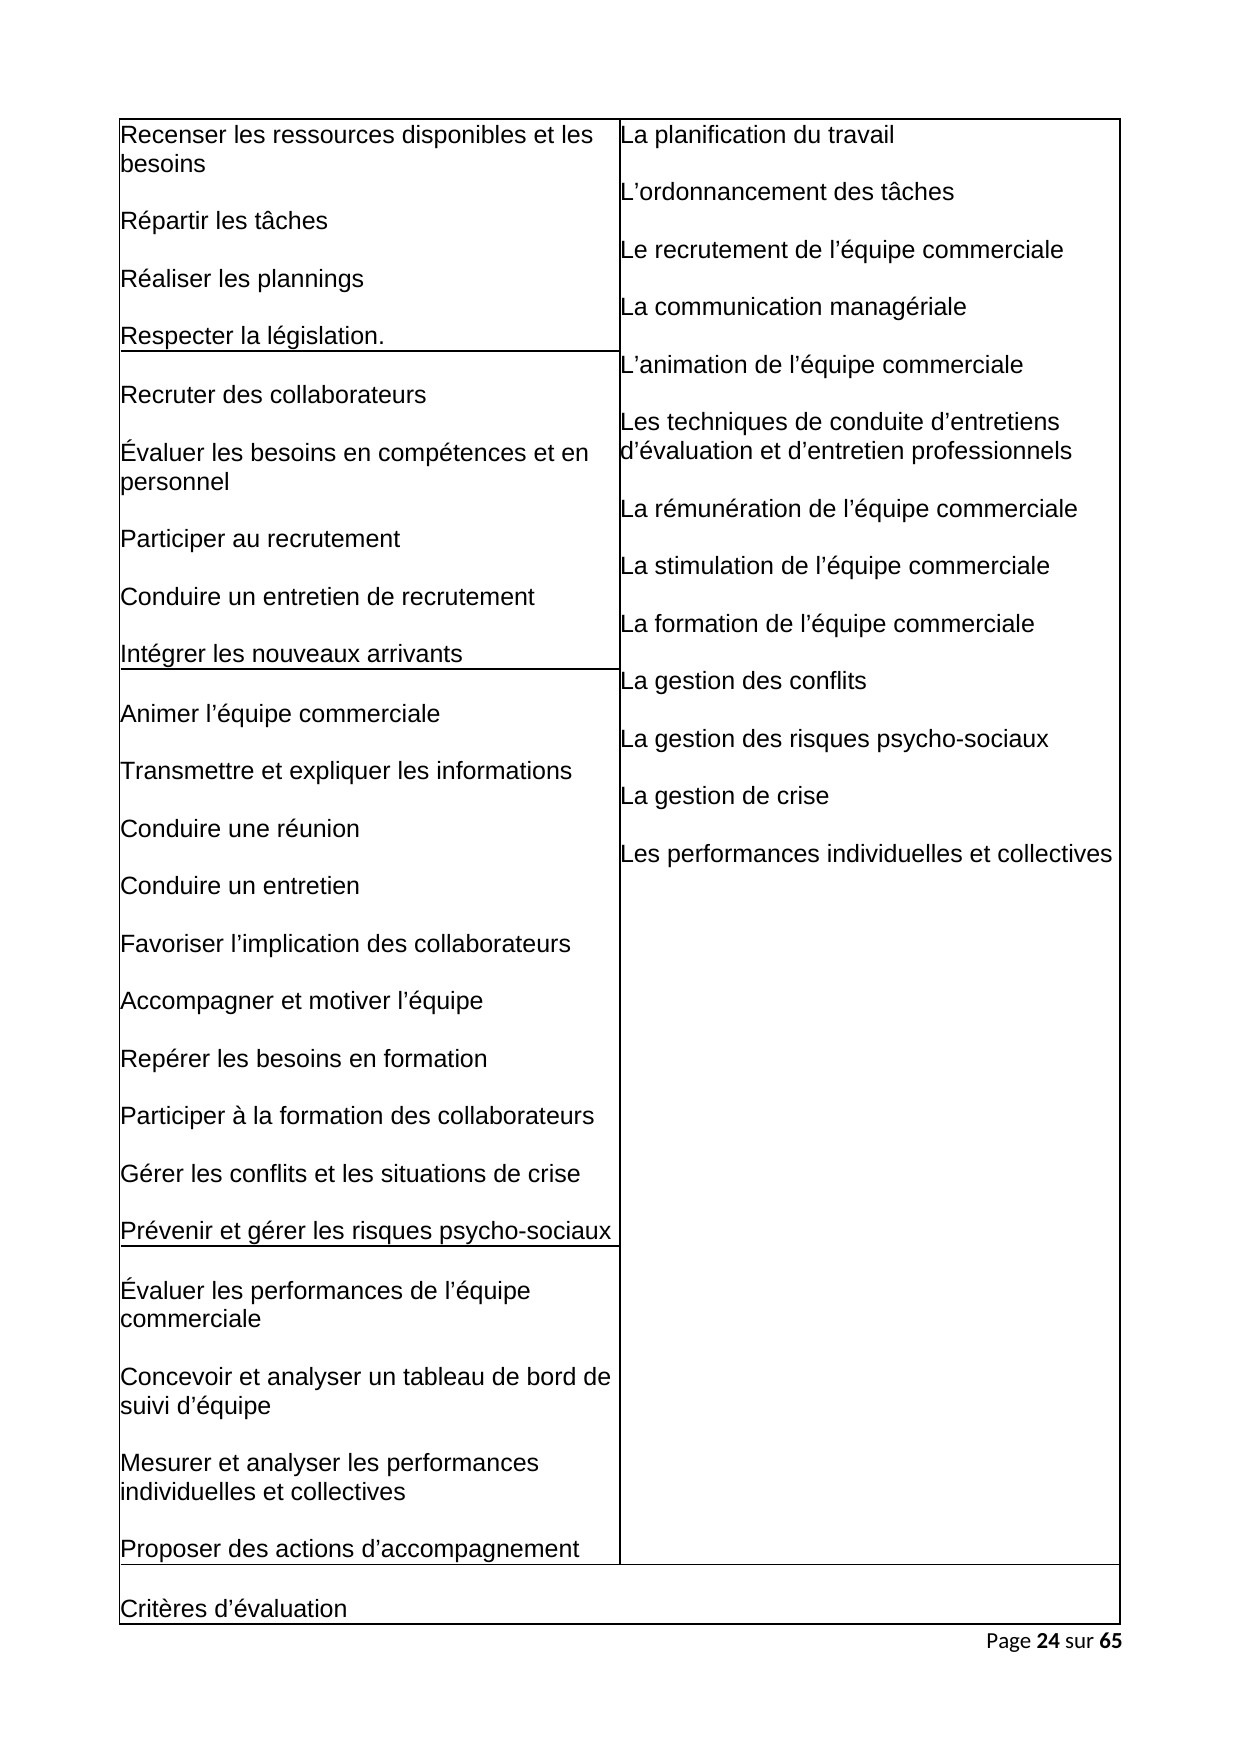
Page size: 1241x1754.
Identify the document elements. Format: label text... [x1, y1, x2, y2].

table_cell Évaluer les performances de l’équipe commerciale Concevoir et analyser un tableau de bord de suivi d’équipe Mesurer et analyser les performances individuelles et collectives Proposer des actions d’accompagnement [120, 1246, 619, 1563]
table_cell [621, 120, 1119, 1563]
table_cell Animer l’équipe commerciale Transmettre et expliquer les informations Conduire une réunion Conduire un entretien Favoriser l’implication des collaborateurs Accompagner et motiver l’équipe Repérer les besoins en formation Participer à la formation des collaborateurs Gérer les conflits et les situations de crise Prévenir et gérer les risques psycho-sociaux [120, 669, 619, 1245]
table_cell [120, 1565, 1119, 1623]
table_cell Recruter des collaborateurs Évaluer les besoins en compétences et en personnel Participer au recrutement Conduire un entretien de recrutement Intégrer les nouveaux arrivants [120, 351, 619, 668]
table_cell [120, 120, 619, 350]
